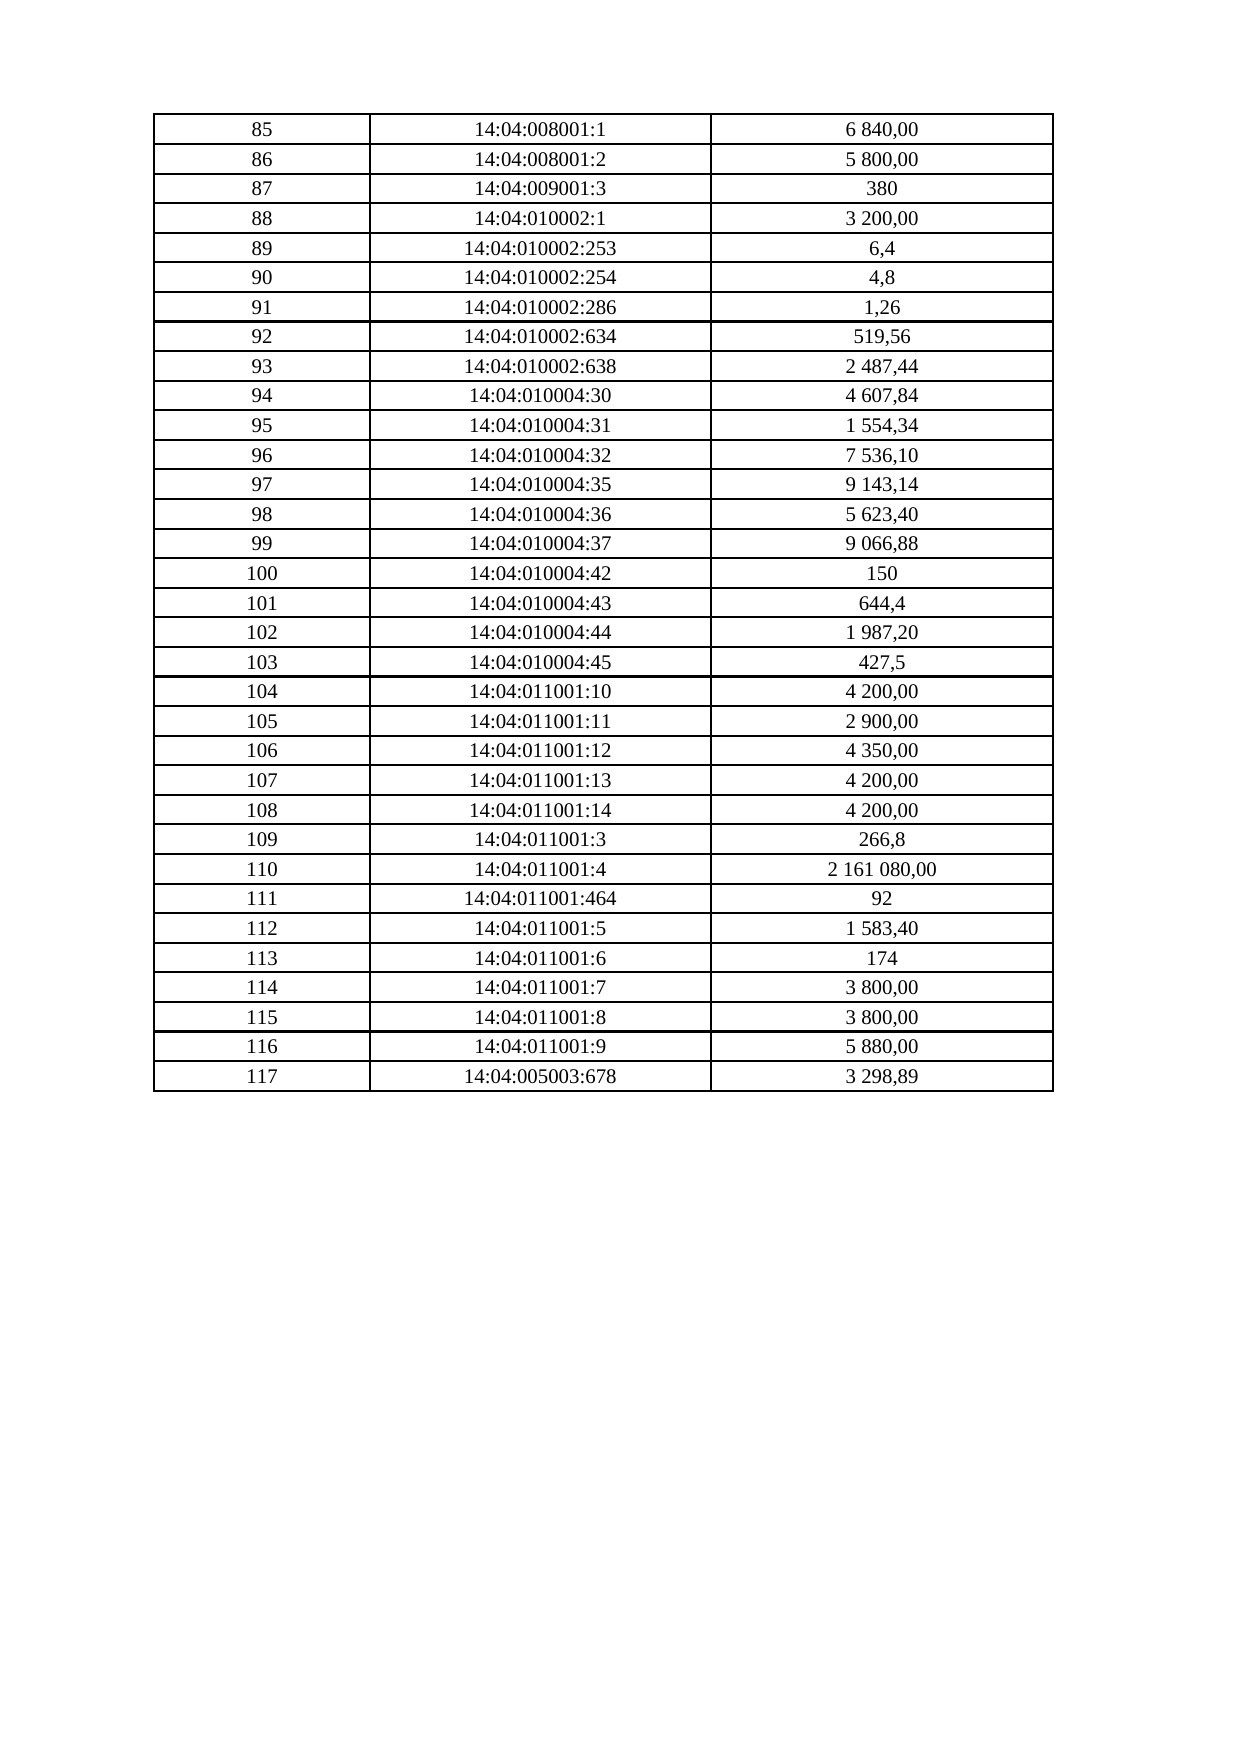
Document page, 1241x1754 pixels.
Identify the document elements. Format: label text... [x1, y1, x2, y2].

table_cell 14:04:011001:4 [371, 855, 710, 882]
table_cell 117 [155, 1062, 369, 1089]
table_cell 14:04:008001:1 [371, 115, 710, 143]
table_cell 14:04:011001:14 [371, 796, 710, 823]
table_cell 91 [155, 293, 369, 320]
table_cell 115 [155, 1003, 369, 1030]
table_cell 14:04:010002:634 [371, 323, 710, 350]
table_cell 14:04:010004:36 [371, 500, 710, 527]
table_cell 3 800,00 [712, 973, 1052, 1001]
table_cell 92 [155, 323, 369, 350]
table_cell 4,8 [712, 263, 1052, 291]
table_cell 6 840,00 [712, 115, 1052, 143]
table_cell 96 [155, 441, 369, 468]
table_cell 14:04:005003:678 [371, 1062, 710, 1089]
table_cell 103 [155, 648, 369, 675]
table_cell 14:04:011001:5 [371, 914, 710, 942]
table_cell 3 298,89 [712, 1062, 1052, 1089]
table_cell 99 [155, 530, 369, 557]
table_cell 427,5 [712, 648, 1052, 675]
table_cell 7 536,10 [712, 441, 1052, 468]
table_cell 4 200,00 [712, 678, 1052, 705]
table_cell 380 [712, 175, 1052, 202]
table_cell 101 [155, 589, 369, 616]
table_cell 14:04:011001:12 [371, 737, 710, 764]
table_cell 14:04:010002:1 [371, 204, 710, 232]
table_cell 111 [155, 885, 369, 912]
table_cell 92 [712, 885, 1052, 912]
table_cell 3 800,00 [712, 1003, 1052, 1030]
table_cell 14:04:011001:3 [371, 825, 710, 853]
table_cell 5 880,00 [712, 1033, 1052, 1060]
table_cell 1 583,40 [712, 914, 1052, 942]
table_cell 1 987,20 [712, 618, 1052, 646]
table_cell 14:04:010002:253 [371, 234, 710, 261]
table_cell 14:04:010004:37 [371, 530, 710, 557]
table_cell 4 350,00 [712, 737, 1052, 764]
table_cell 3 200,00 [712, 204, 1052, 232]
table_cell 9 143,14 [712, 470, 1052, 498]
table_cell 174 [712, 944, 1052, 971]
table_cell 90 [155, 263, 369, 291]
table_cell 88 [155, 204, 369, 232]
table_cell 6,4 [712, 234, 1052, 261]
table_cell 5 623,40 [712, 500, 1052, 527]
table_cell 116 [155, 1033, 369, 1060]
table_cell 14:04:011001:11 [371, 707, 710, 734]
table_cell 2 161 080,00 [712, 855, 1052, 882]
table_cell 644,4 [712, 589, 1052, 616]
table_cell 14:04:011001:6 [371, 944, 710, 971]
table_cell 93 [155, 352, 369, 379]
table_cell 113 [155, 944, 369, 971]
table_cell 14:04:011001:7 [371, 973, 710, 1001]
table_cell 97 [155, 470, 369, 498]
table_cell 14:04:010002:638 [371, 352, 710, 379]
table_cell 114 [155, 973, 369, 1001]
table_cell 14:04:011001:10 [371, 678, 710, 705]
table_cell 14:04:010004:45 [371, 648, 710, 675]
table_cell 14:04:010004:32 [371, 441, 710, 468]
table_cell 4 200,00 [712, 796, 1052, 823]
table_cell 2 900,00 [712, 707, 1052, 734]
table_cell 14:04:008001:2 [371, 145, 710, 172]
table_cell 95 [155, 411, 369, 439]
table_cell 150 [712, 559, 1052, 587]
table_cell 1 554,34 [712, 411, 1052, 439]
table_cell 14:04:011001:13 [371, 766, 710, 794]
table_cell 14:04:010004:35 [371, 470, 710, 498]
table_cell 14:04:010002:254 [371, 263, 710, 291]
table_cell 106 [155, 737, 369, 764]
table_cell 14:04:009001:3 [371, 175, 710, 202]
table_cell 14:04:010004:31 [371, 411, 710, 439]
table_cell 266,8 [712, 825, 1052, 853]
table_cell 1,26 [712, 293, 1052, 320]
table_cell 4 607,84 [712, 382, 1052, 409]
table_cell 107 [155, 766, 369, 794]
table_cell 14:04:010004:43 [371, 589, 710, 616]
table_cell 4 200,00 [712, 766, 1052, 794]
table_cell 94 [155, 382, 369, 409]
table_cell 112 [155, 914, 369, 942]
table_cell 14:04:010004:42 [371, 559, 710, 587]
table_cell 2 487,44 [712, 352, 1052, 379]
table_cell 14:04:011001:9 [371, 1033, 710, 1060]
table_cell 89 [155, 234, 369, 261]
table_cell 109 [155, 825, 369, 853]
table_cell 14:04:011001:464 [371, 885, 710, 912]
table_cell 102 [155, 618, 369, 646]
table_cell 14:04:010004:44 [371, 618, 710, 646]
table_cell 519,56 [712, 323, 1052, 350]
table_cell 5 800,00 [712, 145, 1052, 172]
table_cell 14:04:010004:30 [371, 382, 710, 409]
table_cell 98 [155, 500, 369, 527]
table_cell 104 [155, 678, 369, 705]
table_cell 100 [155, 559, 369, 587]
table_cell 87 [155, 175, 369, 202]
table_cell 105 [155, 707, 369, 734]
table_cell 14:04:011001:8 [371, 1003, 710, 1030]
table_cell 9 066,88 [712, 530, 1052, 557]
table_cell 108 [155, 796, 369, 823]
table_cell 85 [155, 115, 369, 143]
table_cell 14:04:010002:286 [371, 293, 710, 320]
table_cell 86 [155, 145, 369, 172]
table_cell 110 [155, 855, 369, 882]
